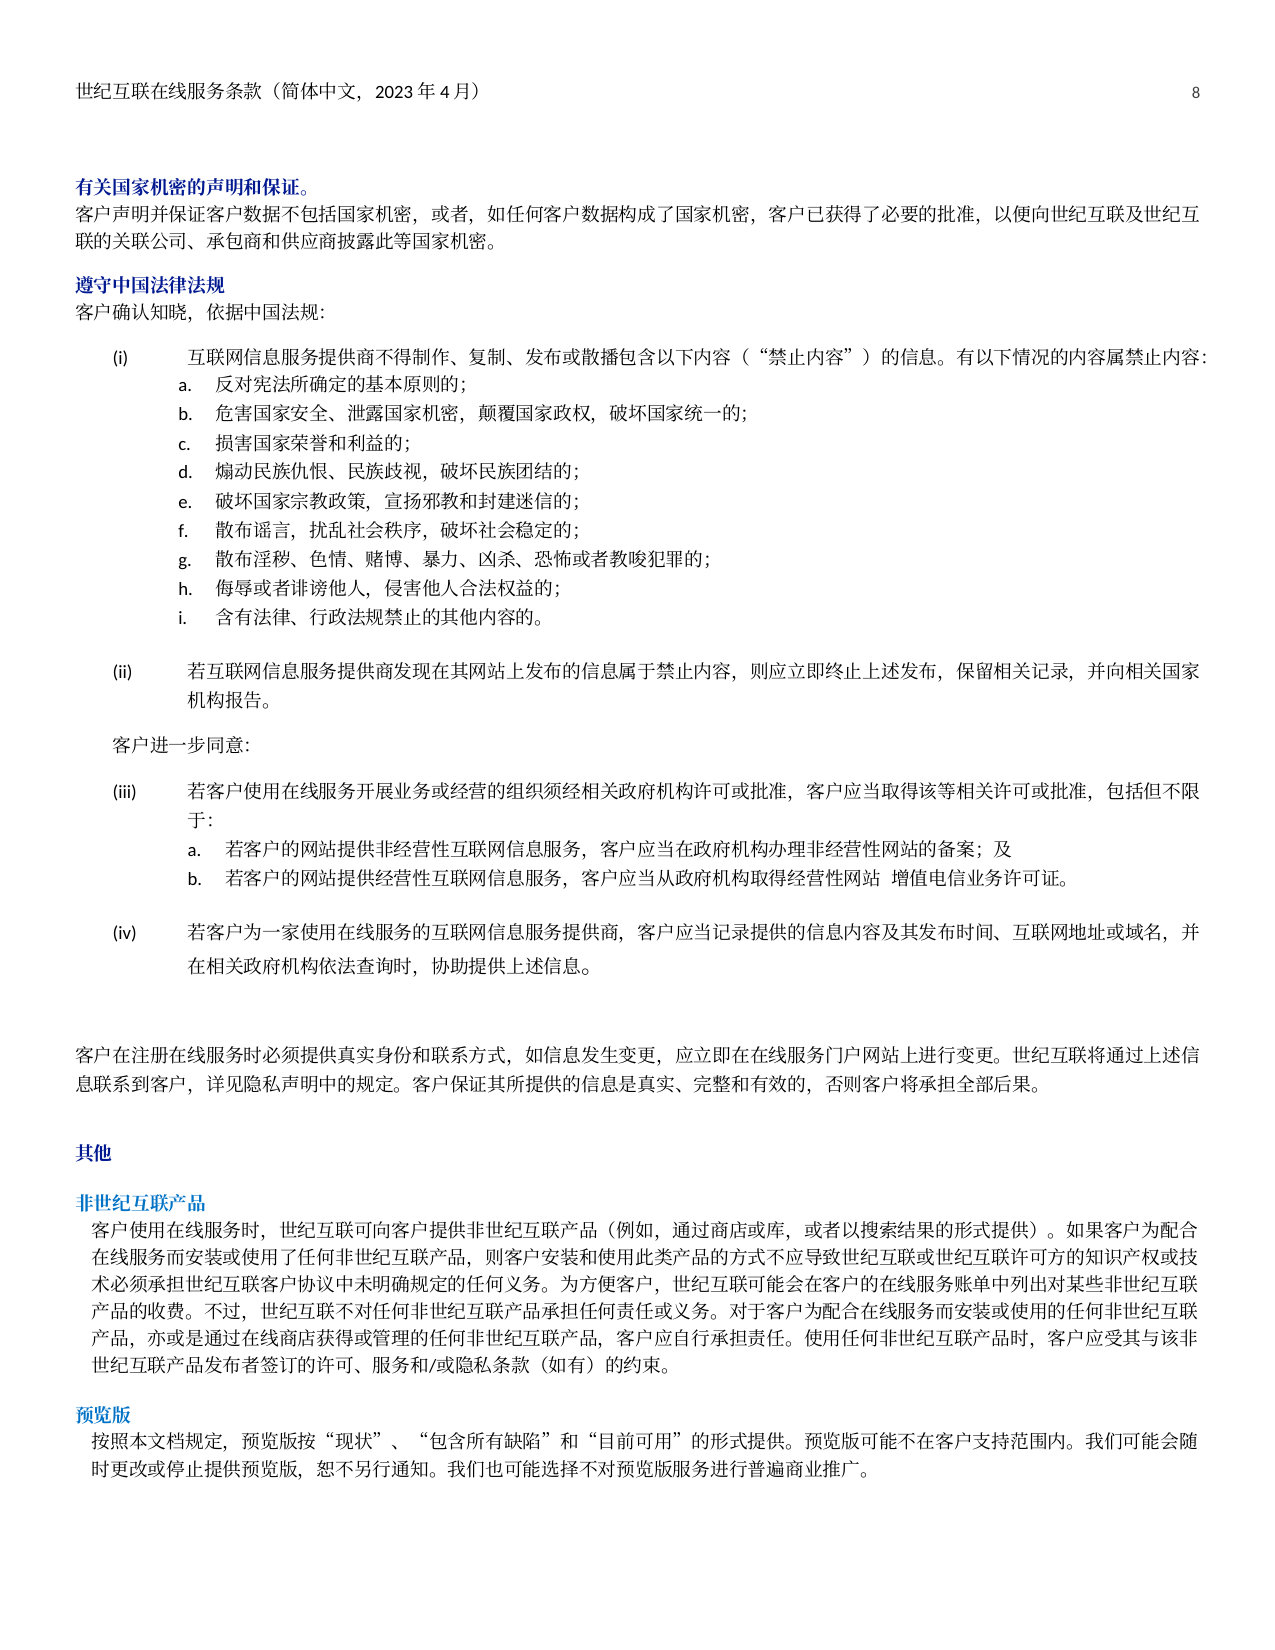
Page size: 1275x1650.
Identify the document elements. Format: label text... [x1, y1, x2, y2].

subtitle 有关国家机密的声明和保证。 [75, 173, 1200, 200]
list 按照本文档规定，预览版按“现状”、“包含所有缺陷”和“目前可用”的形式提供。预览版可能不在客户支持范围内。我们可能会随时更改或停止提供预览版，恕不另行通知。我们也可能选择不对预览版服务进行普遍商业推广。 [91, 1427, 1200, 1481]
text 客户在注册在线服务时必须提供真实身份和联系方式，如信息发生变更，应立即在在线服务门户网站上进行变更。世纪互联将通过上述信息联系到客户，详见隐私声明中的规定。客户保证其所提供的信息是真实、完整和有效的，否则客户将承担全部后果。 [75, 1041, 1200, 1097]
list 若客户使用在线服务开展业务或经营的组织须经相关政府机构许可或批准，客户应当取得该等相关许可或批准，包括但不限于： [112, 777, 1200, 833]
list 互联网信息服务提供商不得制作、复制、发布或散播包含以下内容（“禁止内容”）的信息。有以下情况的内容属禁止内容： [112, 343, 1200, 370]
list 若互联网信息服务提供商发现在其网站上发布的信息属于禁止内容，则应立即终止上述发布，保留相关记录，并向相关国家机构报告。 [112, 656, 1200, 712]
list 煽动民族仇恨、民族歧视，破坏民族团结的； [178, 457, 1200, 484]
text 客户确认知晓，依据中国法规： [75, 297, 1200, 324]
list 反对宪法所确定的基本原则的； [178, 370, 1200, 397]
text 客户进一步同意： [75, 731, 1200, 758]
list 散布淫秽、色情、赌博、暴力、凶杀、恐怖或者教唆犯罪的； [178, 544, 1200, 572]
list 若客户为一家使用在线服务的互联网信息服务提供商，客户应当记录提供的信息内容及其发布时间、互联网地址或域名，并在相关政府机构依法查询时，协助提供上述信息。 [112, 918, 1200, 980]
list 散布谣言，扰乱社会秩序，破坏社会稳定的； [178, 516, 1200, 542]
list 破坏国家宗教政策，宣扬邪教和封建迷信的； [178, 486, 1200, 513]
list 侮辱或者诽谤他人，侵害他人合法权益的； [178, 574, 1200, 601]
list 危害国家安全、泄露国家机密，颠覆国家政权，破坏国家统一的； [178, 399, 1200, 426]
list 若客户的网站提供经营性互联网信息服务，客户应当从政府机构取得经营性网站 增值电信业务许可证。 [187, 864, 1200, 891]
list 客户使用在线服务时，世纪互联可向客户提供非世纪互联产品（例如，通过商店或库，或者以搜索结果的形式提供）。如果客户为配合在线服务而安装或使用了任何非世纪互联产品，则客户安装和使用此类产品的方式不应导致世纪互联或世纪互联许可方的知识产权或技术必须承担世纪互联客户协议中未明确规定的任何义务。为方便客户，世纪互联可能会在客户的在线服务账单中列出对某些非世纪互联产品的收费。不过，世纪互联不对任何非世纪互联产品承担任何责任或义务。对于客户为配合在线服务而安装或使用的任何非世纪互联产品，亦或是通过在线商店获得或管理的任何非世纪互联产品，客户应自行承担责任。使用任何非世纪互联产品时，客户应受其与该非世纪互联产品发布者签订的许可、服务和/或隐私条款（如有）的约束。 [91, 1216, 1200, 1377]
subtitle 遵守中国法律法规 [75, 271, 1200, 297]
subtitle 其他 [75, 1139, 1200, 1166]
list 非世纪互联产品 [75, 1189, 1200, 1216]
text 客户声明并保证客户数据不包括国家机密，或者，如任何客户数据构成了国家机密，客户已获得了必要的批准，以便向世纪互联及世纪互联的关联公司、承包商和供应商披露此等国家机密。 [75, 200, 1200, 254]
list 损害国家荣誉和利益的； [178, 428, 1200, 455]
list 预览版 [75, 1400, 1200, 1427]
list 若客户的网站提供非经营性互联网信息服务，客户应当在政府机构办理非经营性网站的备案；及 [187, 835, 1200, 862]
list 含有法律、行政法规禁止的其他内容的。 [178, 603, 1200, 630]
